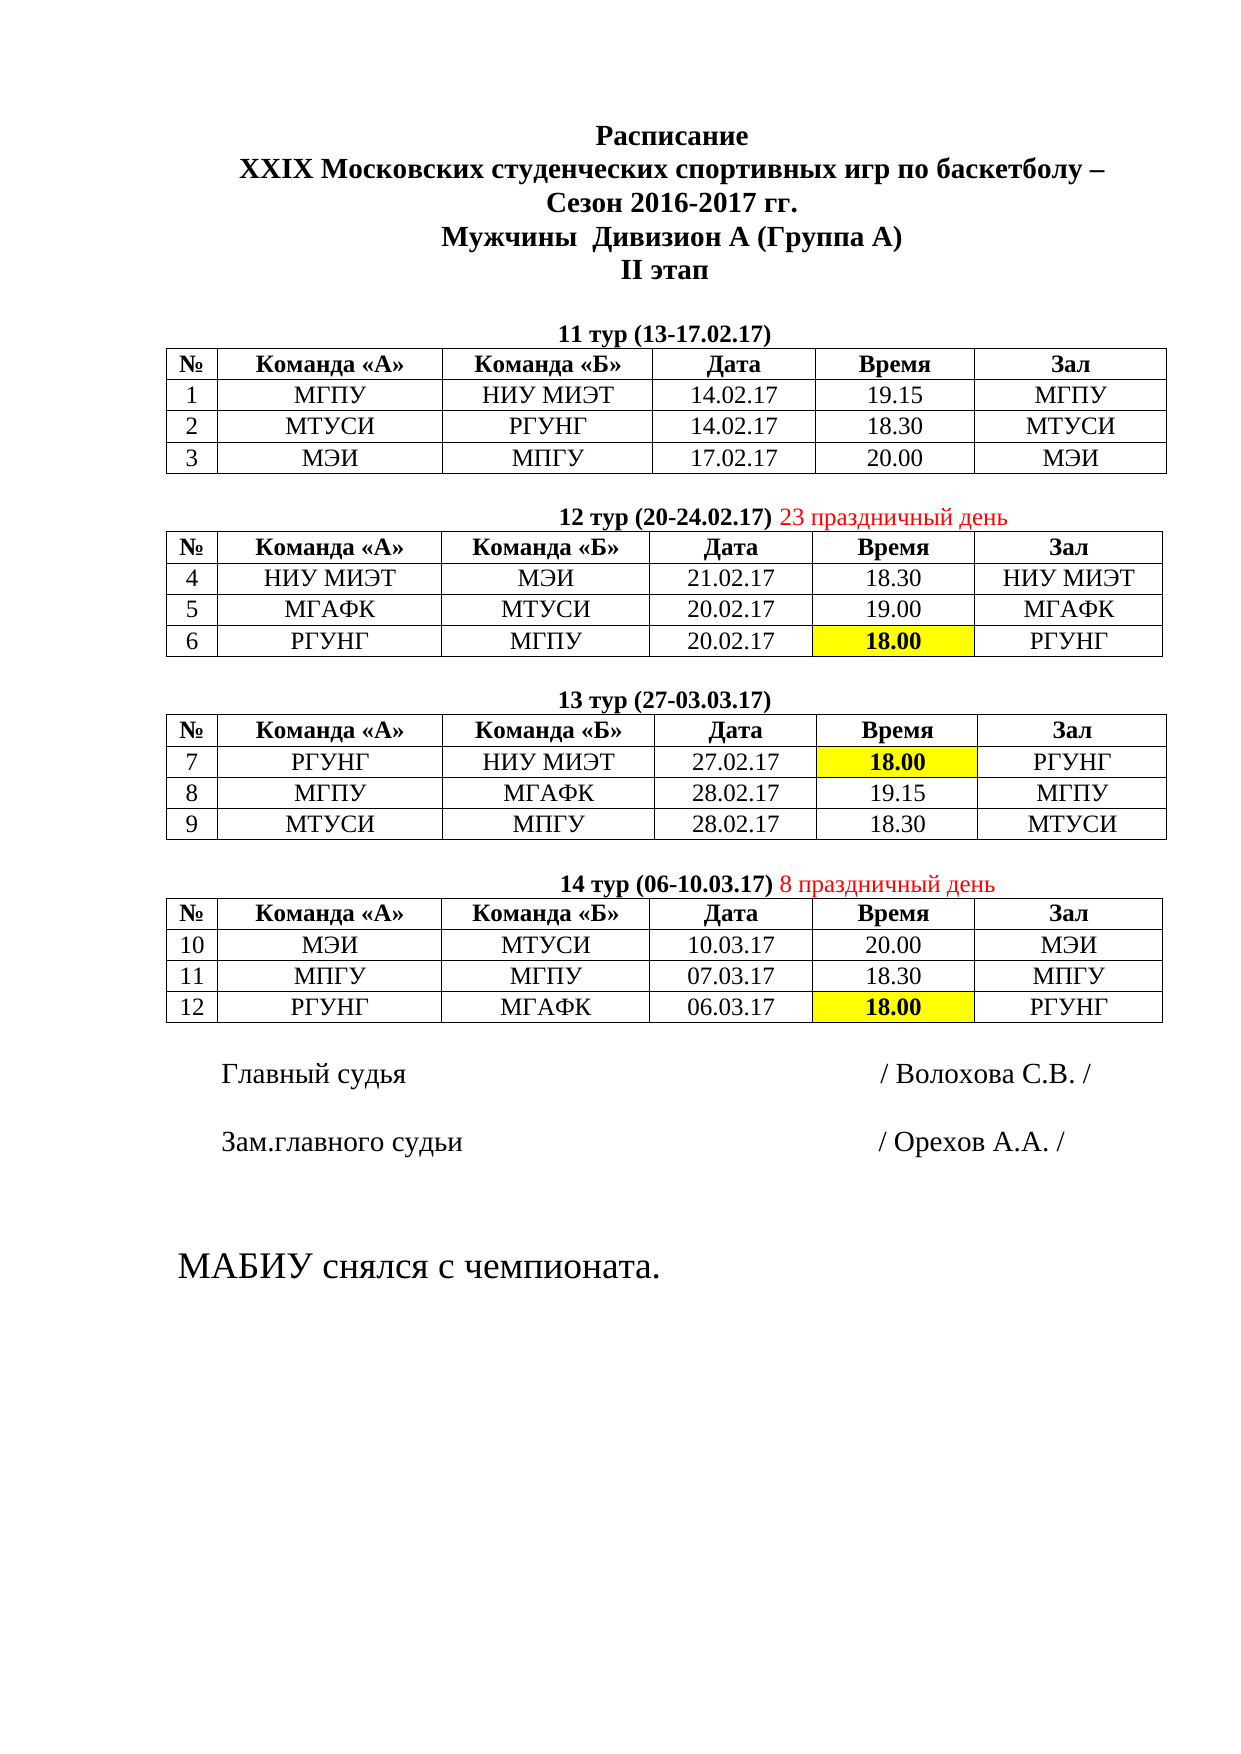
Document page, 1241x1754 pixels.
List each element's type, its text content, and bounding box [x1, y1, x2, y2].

table_header Зал [975, 532, 1162, 562]
table_cell 17.02.17 [653, 443, 815, 473]
table_cell МЭИ [218, 930, 441, 960]
table_cell МГАФК [218, 595, 441, 625]
table_cell 10.03.17 [650, 930, 812, 960]
table_cell МТУСИ [442, 595, 649, 625]
text Мужчины Дивизион А (Группа А) [221, 219, 1122, 252]
table_cell 1 [167, 380, 217, 410]
table_cell 20.00 [813, 930, 974, 960]
table_cell 14.02.17 [653, 380, 815, 410]
table_cell РГУНГ [975, 992, 1162, 1022]
table_header Команда «Б» [442, 532, 649, 562]
table_cell МЭИ [975, 930, 1162, 960]
table_cell 28.02.17 [655, 809, 816, 839]
text Главный судья / Волохова С.В. / [177, 1057, 1152, 1090]
text 14 тур (06-10.03.17) 8 праздничный день [177, 869, 1152, 897]
text 13 тур (27-03.03.17) [177, 686, 1152, 714]
table_cell РГУНГ [443, 411, 652, 442]
table_header № [167, 715, 217, 746]
table_cell 18.30 [816, 411, 974, 442]
table_cell 18.30 [817, 809, 977, 839]
table_header Команда «А» [218, 532, 441, 562]
table_cell 11 [167, 961, 217, 991]
table_header Дата [650, 532, 812, 562]
table_cell 21.02.17 [650, 564, 812, 593]
table_cell НИУ МИЭТ [218, 564, 441, 593]
table_cell 9 [167, 809, 217, 839]
table_cell РГУНГ [975, 626, 1162, 656]
table_cell МТУСИ [218, 809, 442, 839]
table_cell 19.15 [816, 380, 974, 410]
table_header Время [813, 532, 974, 562]
table_cell НИУ МИЭТ [443, 380, 652, 410]
table_header Дата [655, 715, 816, 746]
table_cell МГПУ [975, 380, 1166, 410]
table_cell РГУНГ [218, 747, 442, 777]
table_header № [167, 532, 217, 562]
table_cell МГПУ [218, 778, 442, 808]
table_cell МЭИ [975, 443, 1166, 473]
table_cell 2 [167, 411, 217, 442]
table_cell 19.15 [817, 778, 977, 808]
table_header Время [816, 349, 974, 379]
table_cell 19.00 [813, 595, 974, 625]
table_cell 7 [167, 747, 217, 777]
table_cell 10 [167, 930, 217, 960]
table_cell МГАФК [443, 778, 654, 808]
table_cell МГПУ [218, 380, 442, 410]
table_cell 27.02.17 [655, 747, 816, 777]
table_header Зал [975, 899, 1162, 929]
table_cell 3 [167, 443, 217, 473]
table_cell МТУСИ [978, 809, 1166, 839]
table_header Время [817, 715, 977, 746]
table_header Команда «Б» [443, 715, 654, 746]
table_header Зал [978, 715, 1166, 746]
table_cell 5 [167, 595, 217, 625]
table_cell НИУ МИЭТ [443, 747, 654, 777]
table_cell МПГУ [218, 961, 441, 991]
text ХХIX Московских студенческих спортивных игр по баскетболу – [221, 152, 1122, 185]
table_cell 20.02.17 [650, 595, 812, 625]
table_cell 20.02.17 [650, 626, 812, 656]
table_cell 4 [167, 564, 217, 593]
table_cell 28.02.17 [655, 778, 816, 808]
table_cell 20.00 [816, 443, 974, 473]
table_cell 18.00 [813, 992, 974, 1022]
table_cell МТУСИ [218, 411, 442, 442]
text 12 тур (20-24.02.17) 23 праздничный день [177, 502, 1152, 531]
table_cell МГПУ [442, 961, 649, 991]
table_cell МЭИ [442, 564, 649, 593]
table_cell МПГУ [443, 443, 652, 473]
table_cell НИУ МИЭТ [975, 564, 1162, 593]
table_cell РГУНГ [978, 747, 1166, 777]
table_header Время [813, 899, 974, 929]
text Расписание [221, 118, 1122, 152]
table_cell МГПУ [978, 778, 1166, 808]
table_cell РГУНГ [218, 626, 441, 656]
table_header Команда «А» [218, 349, 442, 379]
table_cell 14.02.17 [653, 411, 815, 442]
text МАБИУ снялся с чемпионата. [177, 1243, 1152, 1287]
table_cell 18.30 [813, 961, 974, 991]
table_header Команда «А» [218, 715, 442, 746]
table_header Команда «Б» [442, 899, 649, 929]
table_header Зал [975, 349, 1166, 379]
table_cell МТУСИ [975, 411, 1166, 442]
table_header Команда «А» [218, 899, 441, 929]
table_cell МГАФК [975, 595, 1162, 625]
table_cell МТУСИ [442, 930, 649, 960]
text Сезон 2016-2017 гг. [221, 185, 1122, 219]
table_cell 07.03.17 [650, 961, 812, 991]
table_cell МПГУ [975, 961, 1162, 991]
table_cell 18.00 [817, 747, 977, 777]
table_cell 06.03.17 [650, 992, 812, 1022]
table_cell 8 [167, 778, 217, 808]
table_cell 18.30 [813, 564, 974, 593]
text 11 тур (13-17.02.17) [177, 319, 1152, 348]
table_cell 6 [167, 626, 217, 656]
table_cell МГПУ [442, 626, 649, 656]
table_cell МГАФК [442, 992, 649, 1022]
table_cell РГУНГ [218, 992, 441, 1022]
table_header № [167, 349, 217, 379]
table_header Дата [653, 349, 815, 379]
table_header Дата [650, 899, 812, 929]
table_header № [167, 899, 217, 929]
table_cell 18.00 [813, 626, 974, 656]
text Зам.главного судьи / Орехов А.А. / [177, 1124, 1152, 1157]
table_header Команда «Б» [443, 349, 652, 379]
text II этап [177, 252, 1152, 286]
table_cell 12 [167, 992, 217, 1022]
table_cell МЭИ [218, 443, 442, 473]
table_cell МПГУ [443, 809, 654, 839]
